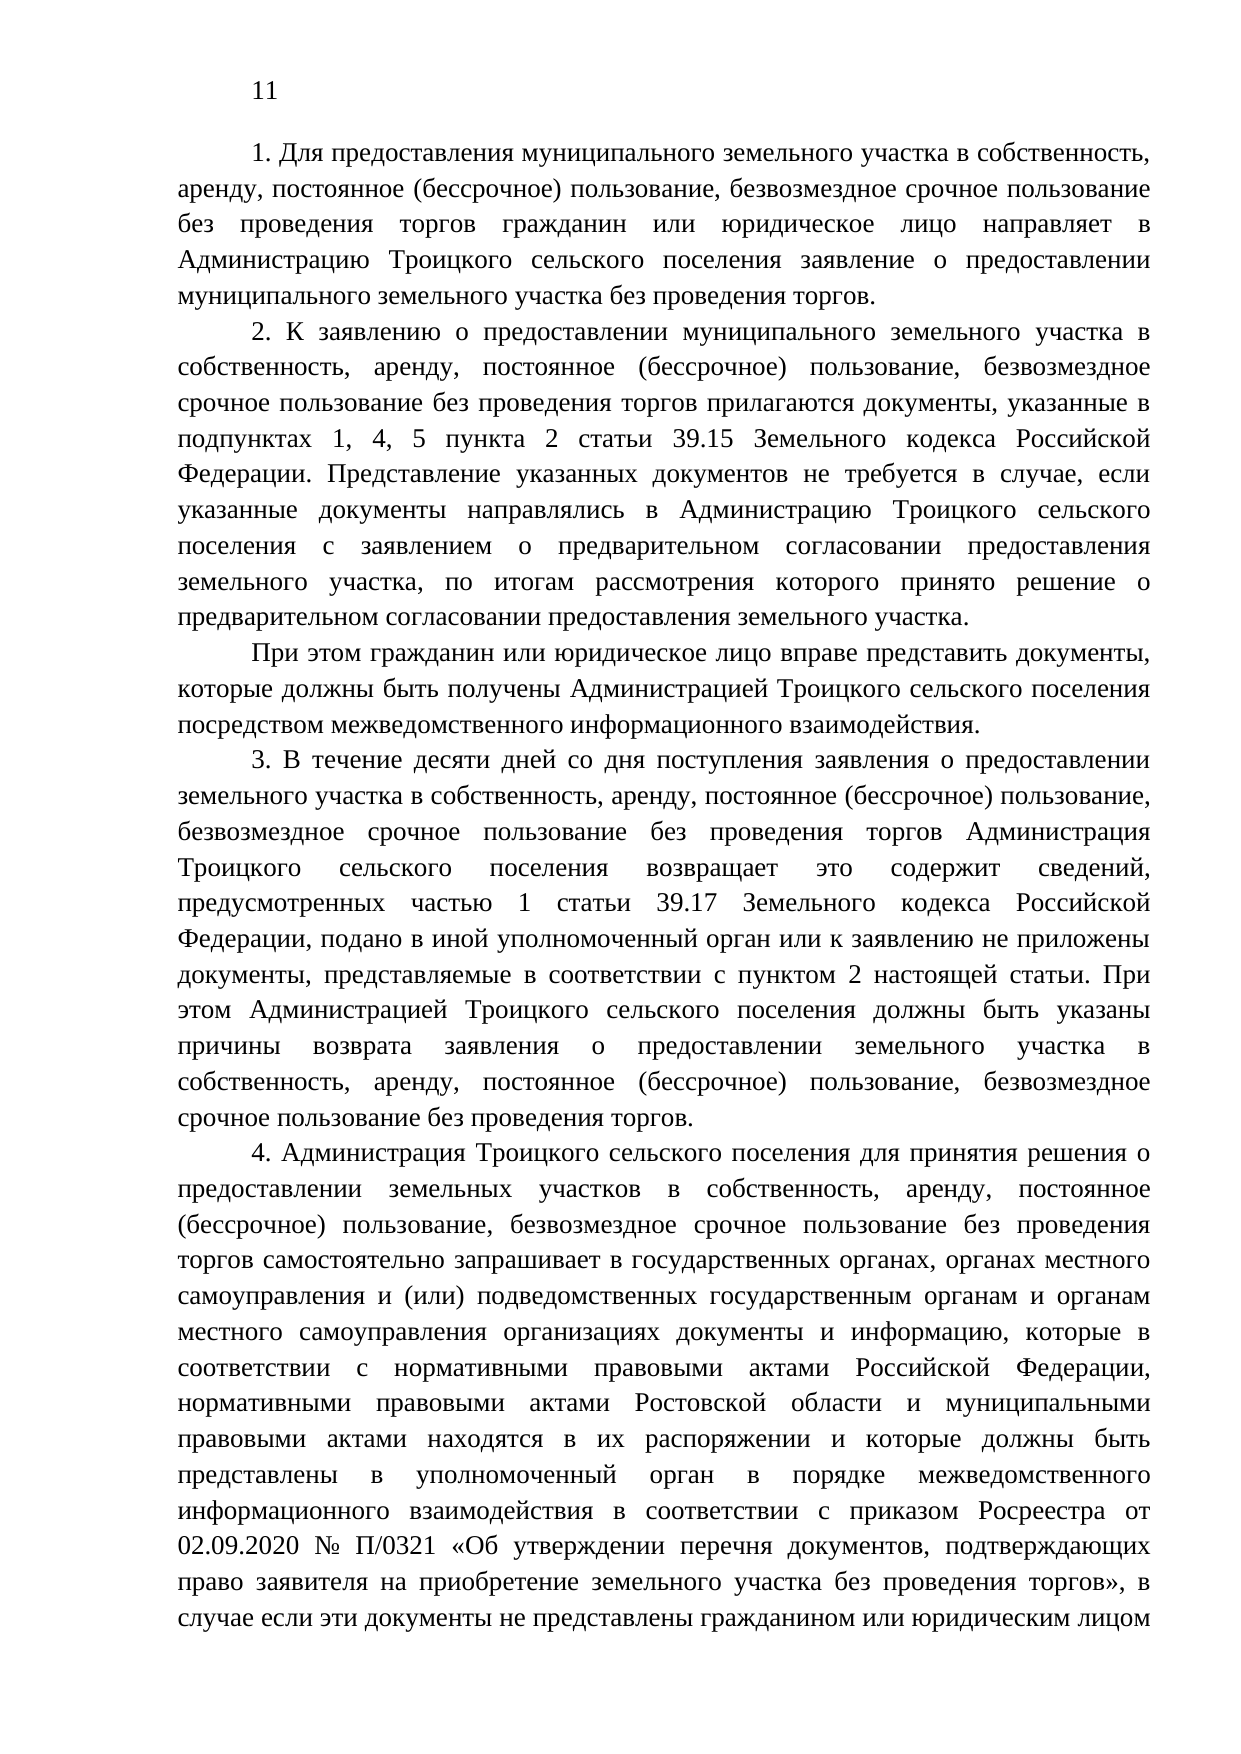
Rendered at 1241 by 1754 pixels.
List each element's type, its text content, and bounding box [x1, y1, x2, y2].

text 1. Для предоставления муниципального земельного участка в собственность, аренду, постоянное (бессрочное) пользование, безвозмездное срочное пользование без проведения торгов гражданин или юридическое лицо направляет в Администрацию Троицкого сельского поселения заявление о предоставлении муниципального земельного участка без проведения торгов. [177, 136, 1152, 310]
text 2. К заявлению о предоставлении муниципального земельного участка в собственность, аренду, постоянное (бессрочное) пользование, безвозмездное срочное пользование без проведения торгов прилагаются документы, указанные в подпунктах 1, 4, 5 пункта 2 статьи 39.15 Земельного кодекса Российской Федерации. Представление указанных документов не требуется в случае, если указанные документы направлялись в Администрацию Троицкого сельского поселения с заявлением о предварительном согласовании предоставления земельного участка, по итогам рассмотрения которого принято решение о предварительном согласовании предоставления земельного участка. [177, 315, 1152, 632]
text При этом гражданин или юридическое лицо вправе представить документы, которые должны быть получены Администрацией Троицкого сельского поселения посредством межведомственного информационного взаимодействия. [177, 636, 1152, 739]
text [177, 1136, 1152, 1632]
text 3. В течение десяти дней со дня поступления заявления о предоставлении земельного участка в собственность, аренду, постоянное (бессрочное) пользование, безвозмездное срочное пользование без проведения торгов Администрация Троицкого сельского поселения возвращает это содержит сведений, предусмотренных частью 1 статьи 39.17 Земельного кодекса Российской Федерации, подано в иной уполномоченный орган или к заявлению не приложены документы, представляемые в соответствии с пунктом 2 настоящей статьи. При этом Администрацией Троицкого сельского поселения должны быть указаны причины возврата заявления о предоставлении земельного участка в собственность, аренду, постоянное (бессрочное) пользование, безвозмездное срочное пользование без проведения торгов. [177, 743, 1152, 1132]
